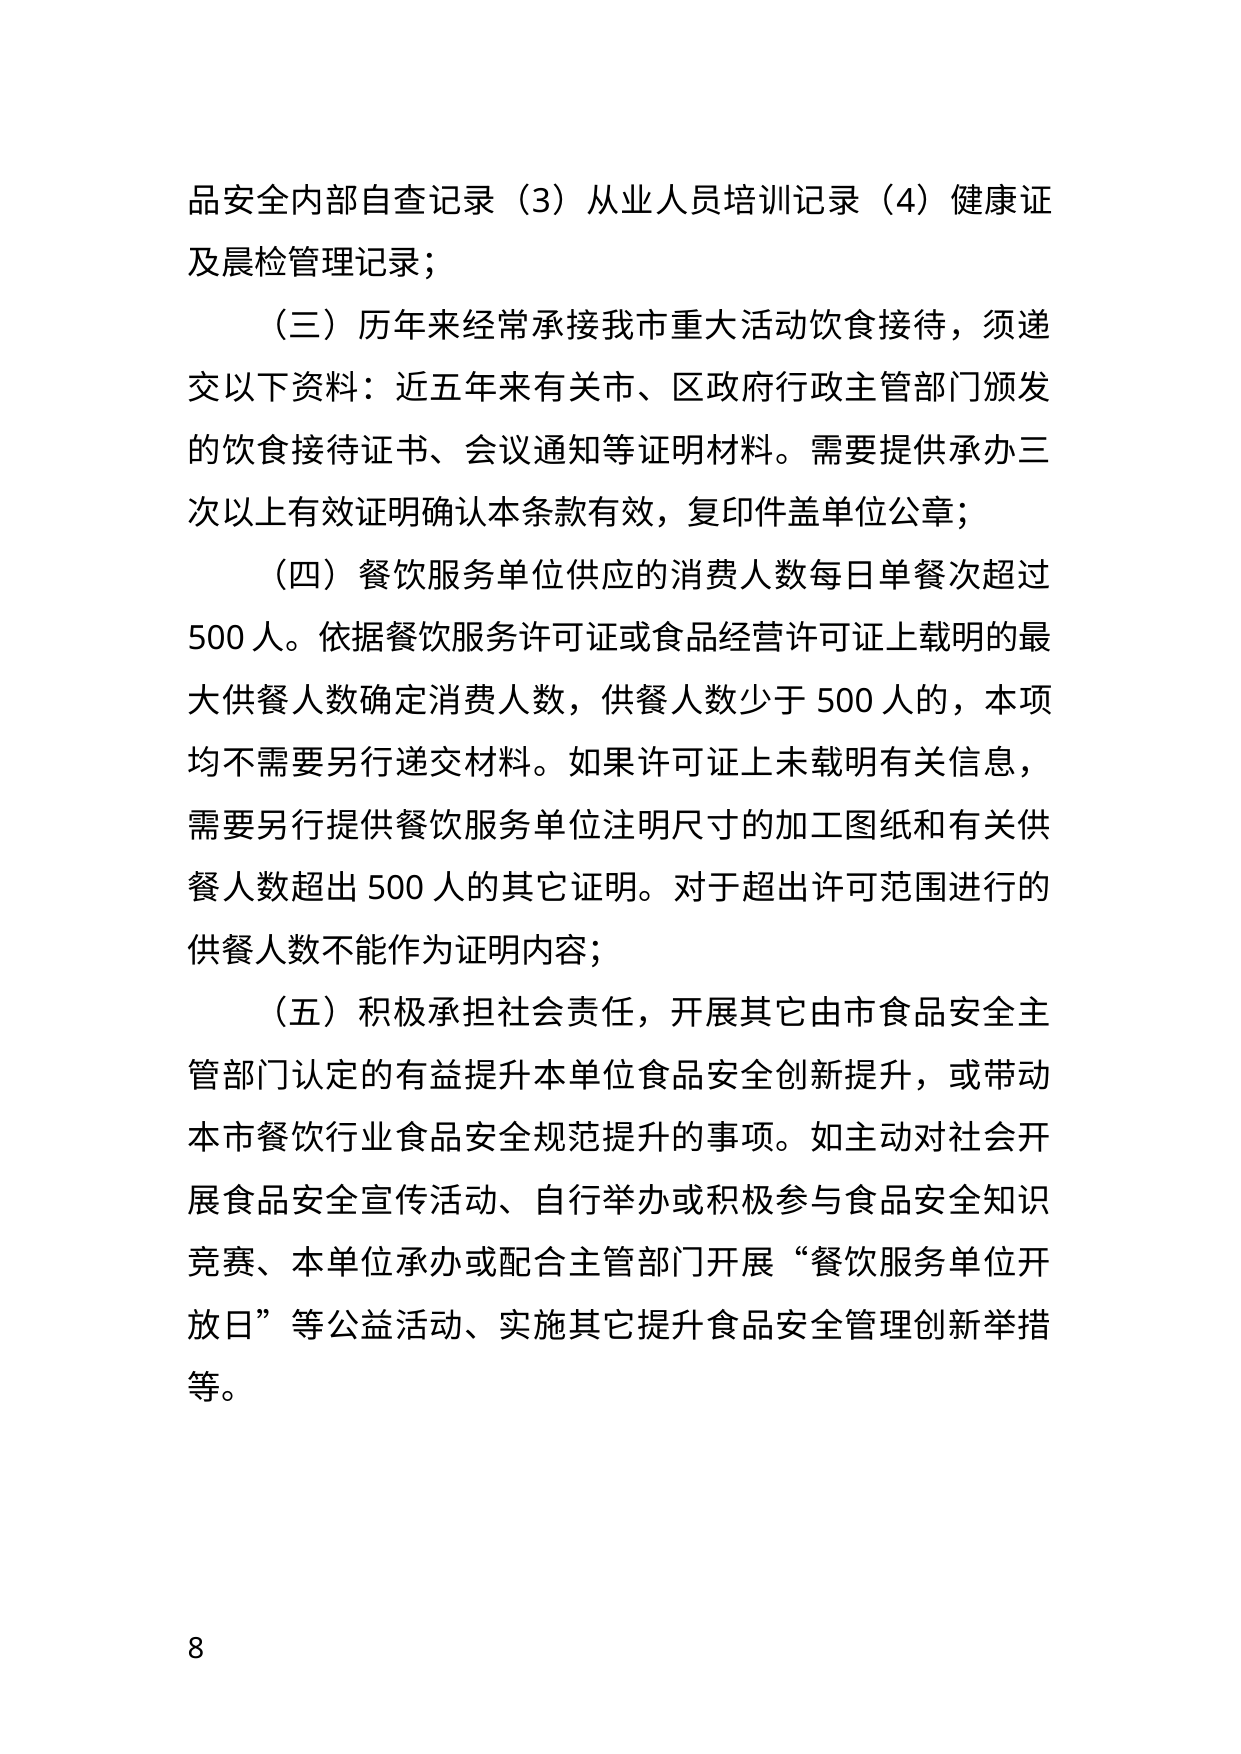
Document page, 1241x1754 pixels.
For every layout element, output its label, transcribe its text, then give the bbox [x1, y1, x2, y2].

text （五）积极承担社会责任，开展其它由市食品安全主管部门认定的有益提升本单位食品安全创新提升，或带动本市餐饮行业食品安全规范提升的事项。如主动对社会开展食品安全宣传活动、自行举办或积极参与食品安全知识竞赛、本单位承办或配合主管部门开展“餐饮服务单位开放日”等公益活动、实施其它提升食品安全管理创新举措等。 [187, 974, 1053, 1412]
text （四）餐饮服务单位供应的消费人数每日单餐次超过500人。依据餐饮服务许可证或食品经营许可证上载明的最大供餐人数确定消费人数，供餐人数少于500人的，本项均不需要另行递交材料。如果许可证上未载明有关信息，需要另行提供餐饮服务单位注明尺寸的加工图纸和有关供餐人数超出500人的其它证明。对于超出许可范围进行的供餐人数不能作为证明内容； [187, 537, 1053, 974]
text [187, 162, 1053, 287]
text （三）历年来经常承接我市重大活动饮食接待，须递交以下资料：近五年来有关市、区政府行政主管部门颁发的饮食接待证书、会议通知等证明材料。需要提供承办三次以上有效证明确认本条款有效，复印件盖单位公章； [187, 287, 1053, 537]
